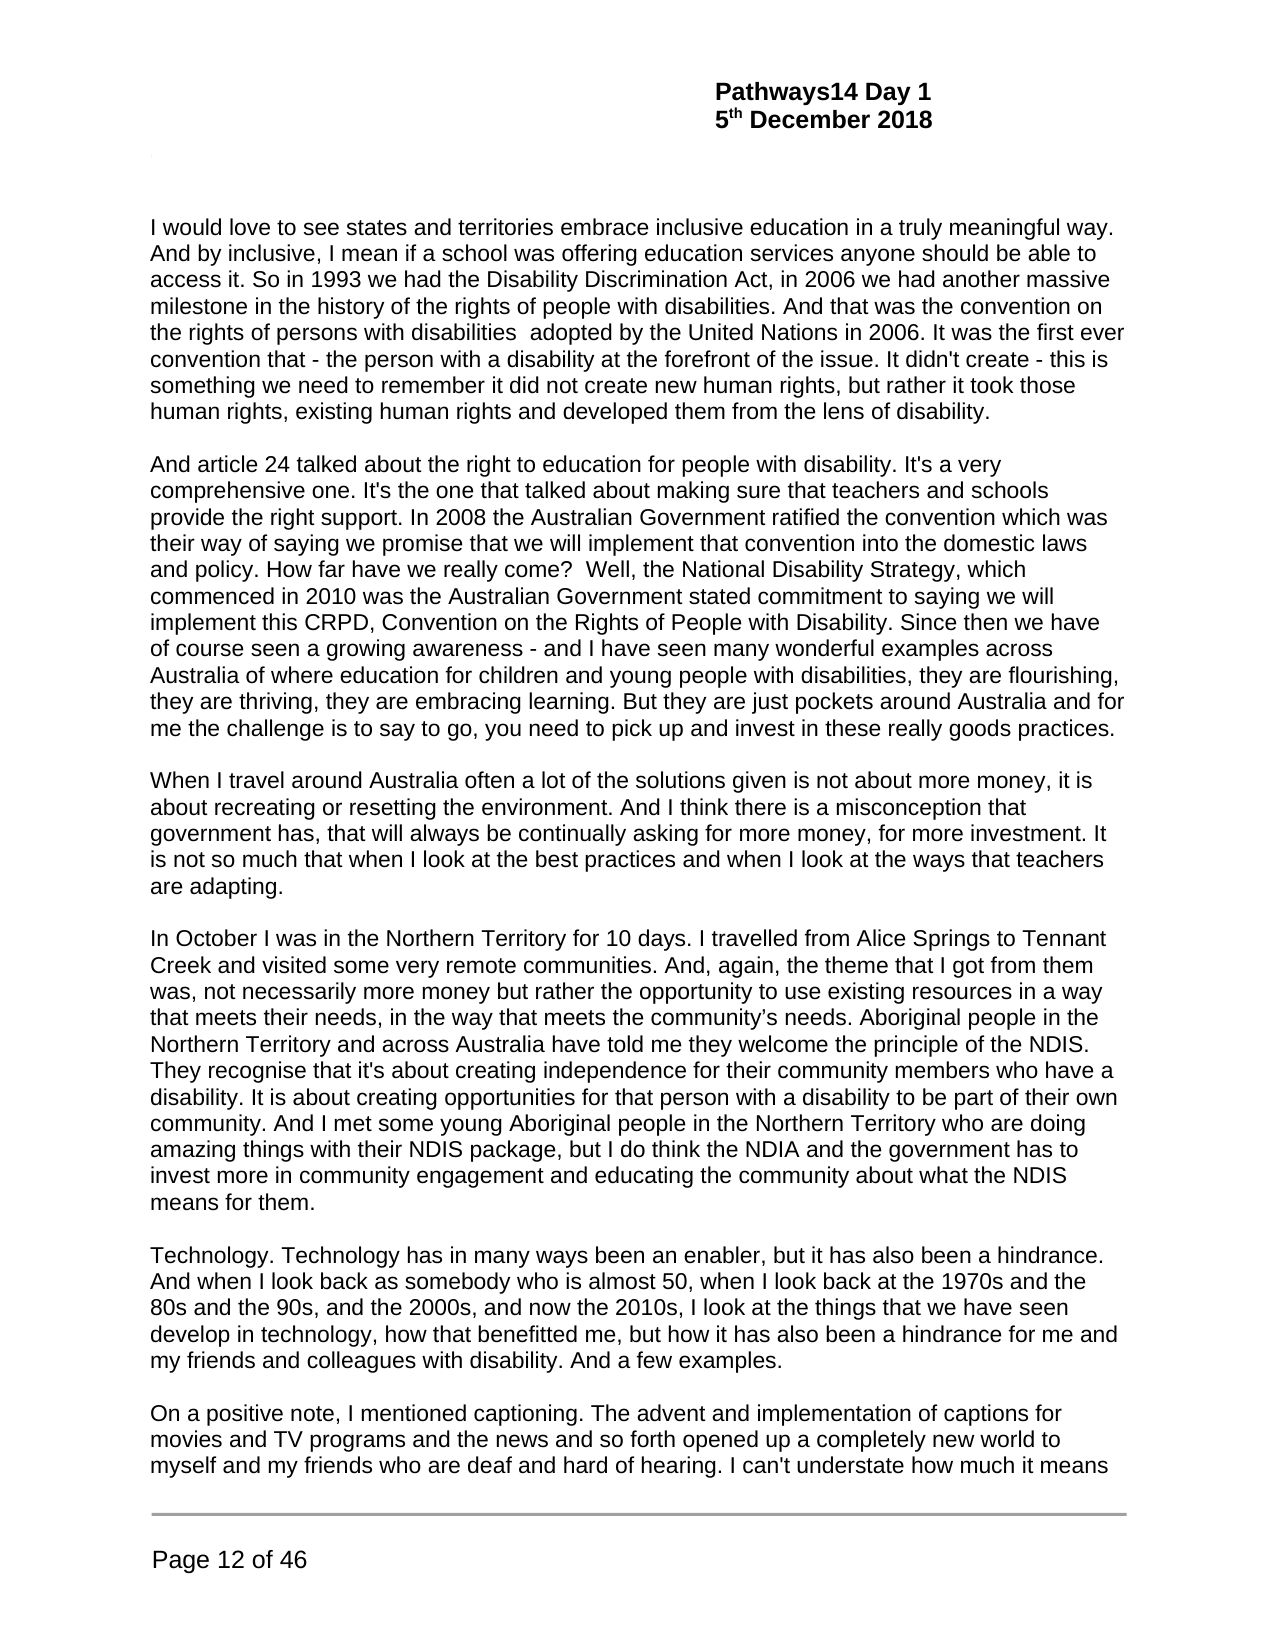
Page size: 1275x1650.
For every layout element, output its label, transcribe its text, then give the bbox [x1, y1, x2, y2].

text In October I was in the Northern Territory for 10 days. I travelled from Alice Springs to Tennant Creek and visited some very remote communities. And, again, the theme that I got from them was, not necessarily more money but rather the opportunity to use existing resources in a way that meets their needs, in the way that meets the community’s needs. Aboriginal people in the Northern Territory and across Australia have told me they welcome the principle of the NDIS. They recognise that it's about creating independence for their community members who have a disability. It is about creating opportunities for that person with a disability to be part of their own community. And I met some young Aboriginal people in the Northern Territory who are doing amazing things with their NDIS package, but I do think the NDIA and the government has to invest more in community engagement and educating the community about what the NDIS means for them. [150, 925, 1125, 1215]
text When I travel around Australia often a lot of the solutions given is not about more money, it is about recreating or resetting the environment. And I think there is a misconception that government has, that will always be continually asking for more money, for more investment. It is not so much that when I look at the best practices and when I look at the ways that teachers are adapting. [150, 767, 1125, 899]
text Technology. Technology has in many ways been an enabler, but it has also been a hindrance. And when I look back as somebody who is almost 50, when I look back at the 1970s and the 80s and the 90s, and the 2000s, and now the 2010s, I look at the things that we have seen develop in technology, how that benefitted me, but how it has also been a hindrance for me and my friends and colleagues with disability. And a few examples. [150, 1242, 1125, 1373]
text I would love to see states and territories embrace inclusive education in a truly meaningful way. And by inclusive, I mean if a school was offering education services anyone should be able to access it. So in 1993 we had the Disability Discrimination Act, in 2006 we had another massive milestone in the history of the rights of people with disabilities. And that was the convention on the rights of persons with disabilities adopted by the United Nations in 2006. It was the first ever convention that - the person with a disability at the forefront of the issue. It didn't create - this is something we need to remember it did not create new human rights, but rather it took those human rights, existing human rights and developed them from the lens of disability. [150, 214, 1125, 424]
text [150, 1400, 1125, 1479]
text And article 24 talked about the right to education for people with disability. It's a very comprehensive one. It's the one that talked about making sure that teachers and schools provide the right support. In 2008 the Australian Government ratified the convention which was their way of saying we promise that we will implement that convention into the domestic laws and policy. How far have we really come? Well, the National Disability Strategy, which commenced in 2010 was the Australian Government stated commitment to saying we will implement this CRPD, Convention on the Rights of People with Disability. Since then we have of course seen a growing awareness - and I have seen many wonderful examples across Australia of where education for children and young people with disabilities, they are flourishing, they are thriving, they are embracing learning. But they are just pockets around Australia and for me the challenge is to say to go, you need to pick up and invest in these really goods practices. [150, 451, 1125, 741]
